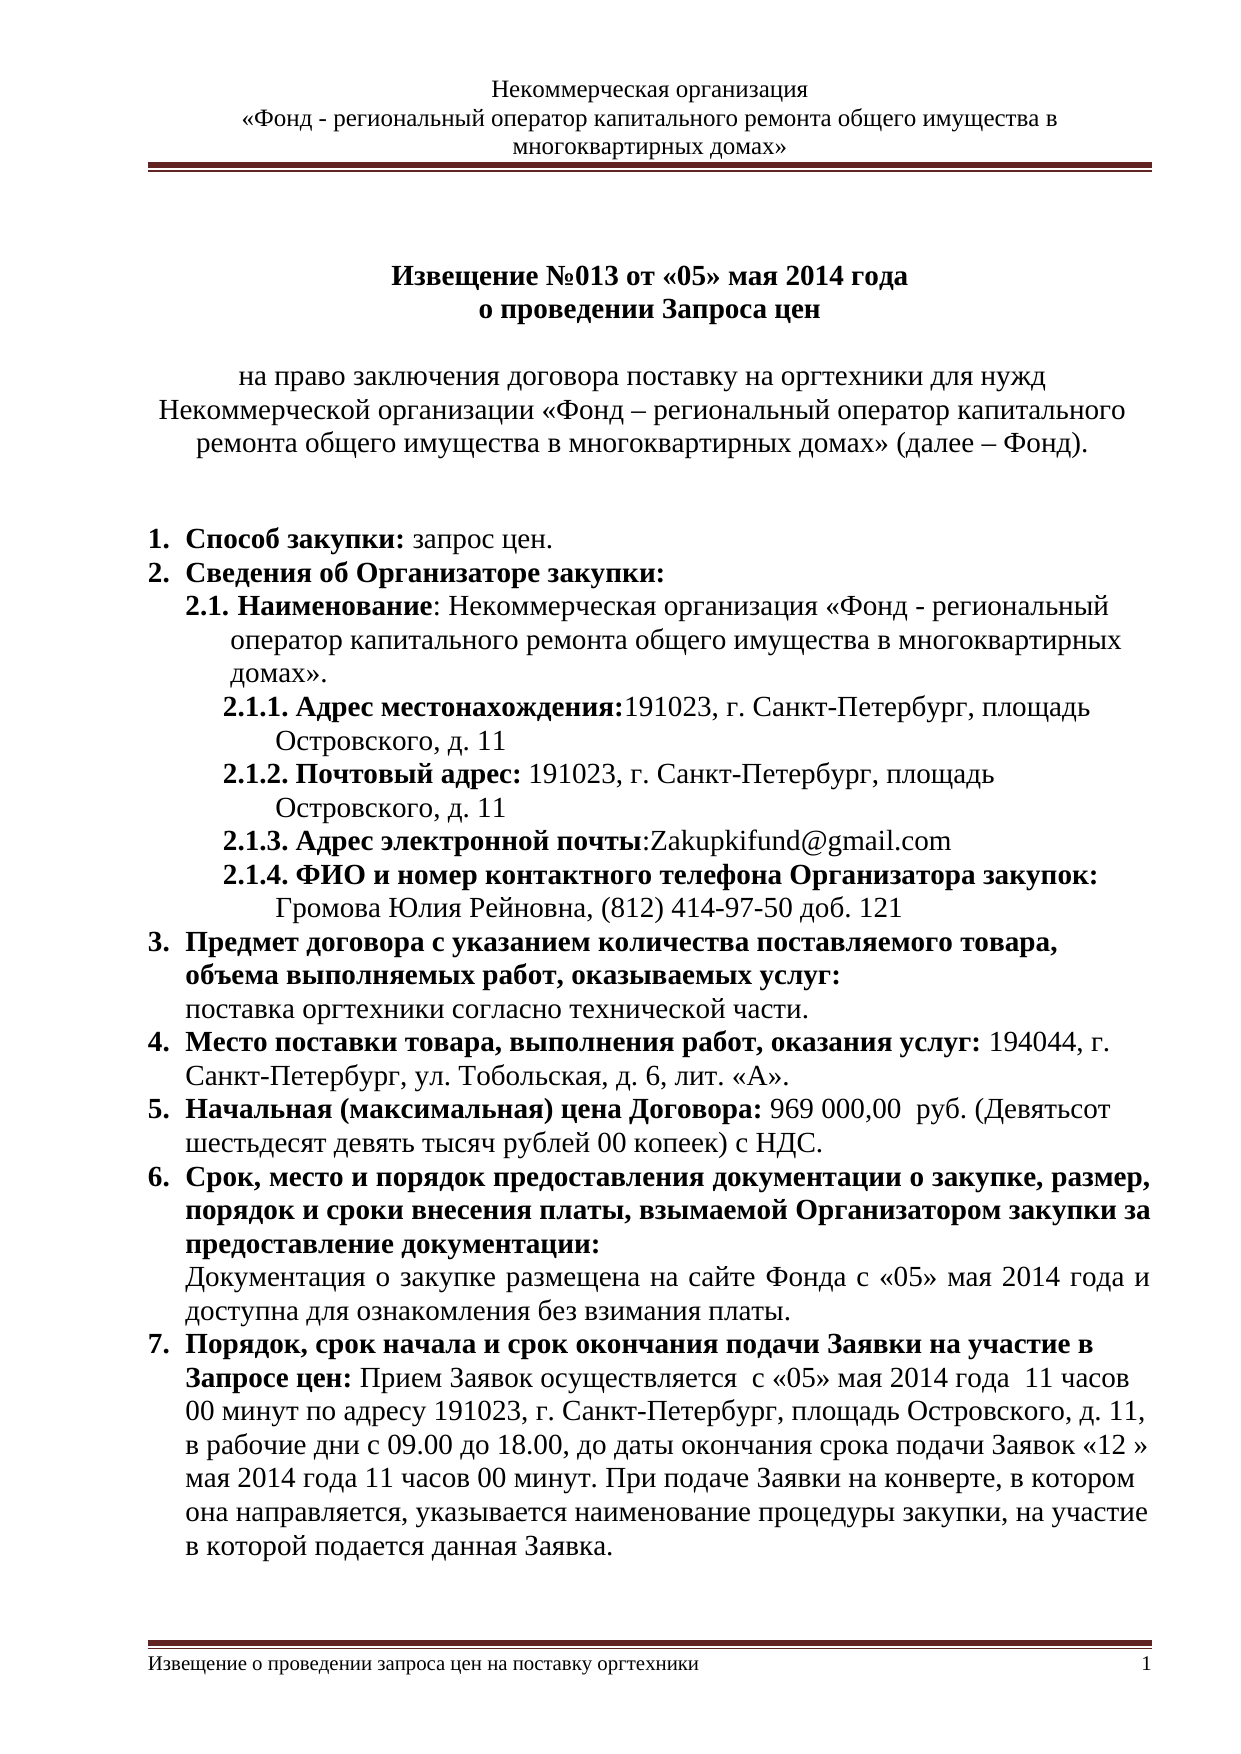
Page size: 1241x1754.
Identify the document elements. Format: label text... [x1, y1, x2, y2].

list Адрес электронной почты:Zakupkifund@gmail.com [223, 823, 1152, 857]
list Способ закупки: запрос цен. [148, 521, 1152, 555]
list Почтовый адрес: 191023, г. Санкт-Петербург, площадь Островского, д. 11 [223, 756, 1152, 823]
list Сведения об Организаторе закупки: [148, 555, 1152, 588]
list Громова Юлия Рейновна, (812) 414-97-50 доб. 121 [275, 890, 1152, 924]
text на право заключения договора поставку на оргтехники для нужд Некоммерческой организации «Фонд – региональный оператор капитального ремонта общего имущества в многоквартирных домах» (далее – Фонд). [133, 358, 1152, 459]
list Предмет договора с указанием количества поставляемого товара, объема выполняемых работ, оказываемых услуг: [148, 924, 1152, 991]
list Наименование: Некоммерческая организация «Фонд - региональный оператор капитального ремонта общего имущества в многоквартирных домах». [185, 588, 1152, 689]
list Порядок, срок начала и срок окончания подачи Заявки на участие в Запросе цен: Прием Заявок осуществляется с «05» мая 2014 года 11 часов 00 минут по адресу 191023, г. Санкт-Петербург, площадь Островского, д. 11, в рабочие дни с 09.00 до 18.00, до даты окончания срока подачи Заявок «12 » мая 2014 года 11 часов 00 минут. При подаче Заявки на конверте, в котором она направляется, указывается наименование процедуры закупки, на участие в которой подается данная Заявка. [148, 1326, 1152, 1561]
text Извещение №013 от «05» мая 2014 года [148, 258, 1152, 291]
list ФИО и номер контактного телефона Организатора закупок: [223, 857, 1152, 890]
text о проведении Запроса цен [148, 291, 1152, 325]
list поставка оргтехники согласно технической части. [185, 991, 1152, 1024]
list Место поставки товара, выполнения работ, оказания услуг: 194044, г. Санкт-Петербург, ул. Тобольская, д. 6, лит. «А». [148, 1024, 1152, 1092]
list Начальная (максимальная) цена Договора: 969 000,00 руб. (Девятьсот шестьдесят девять тысяч рублей 00 копеек) с НДС. [148, 1092, 1152, 1159]
list Срок, место и порядок предоставления документации о закупке, размер, порядок и сроки внесения платы, взымаемой Организатором закупки за предоставление документации: [148, 1159, 1152, 1259]
list Документация о закупке размещена на сайте Фонда с «05» мая 2014 года и доступна для ознакомления без взимания платы. [185, 1259, 1152, 1326]
list Адрес местонахождения:191023, г. Санкт-Петербург, площадь Островского, д. 11 [223, 689, 1152, 756]
